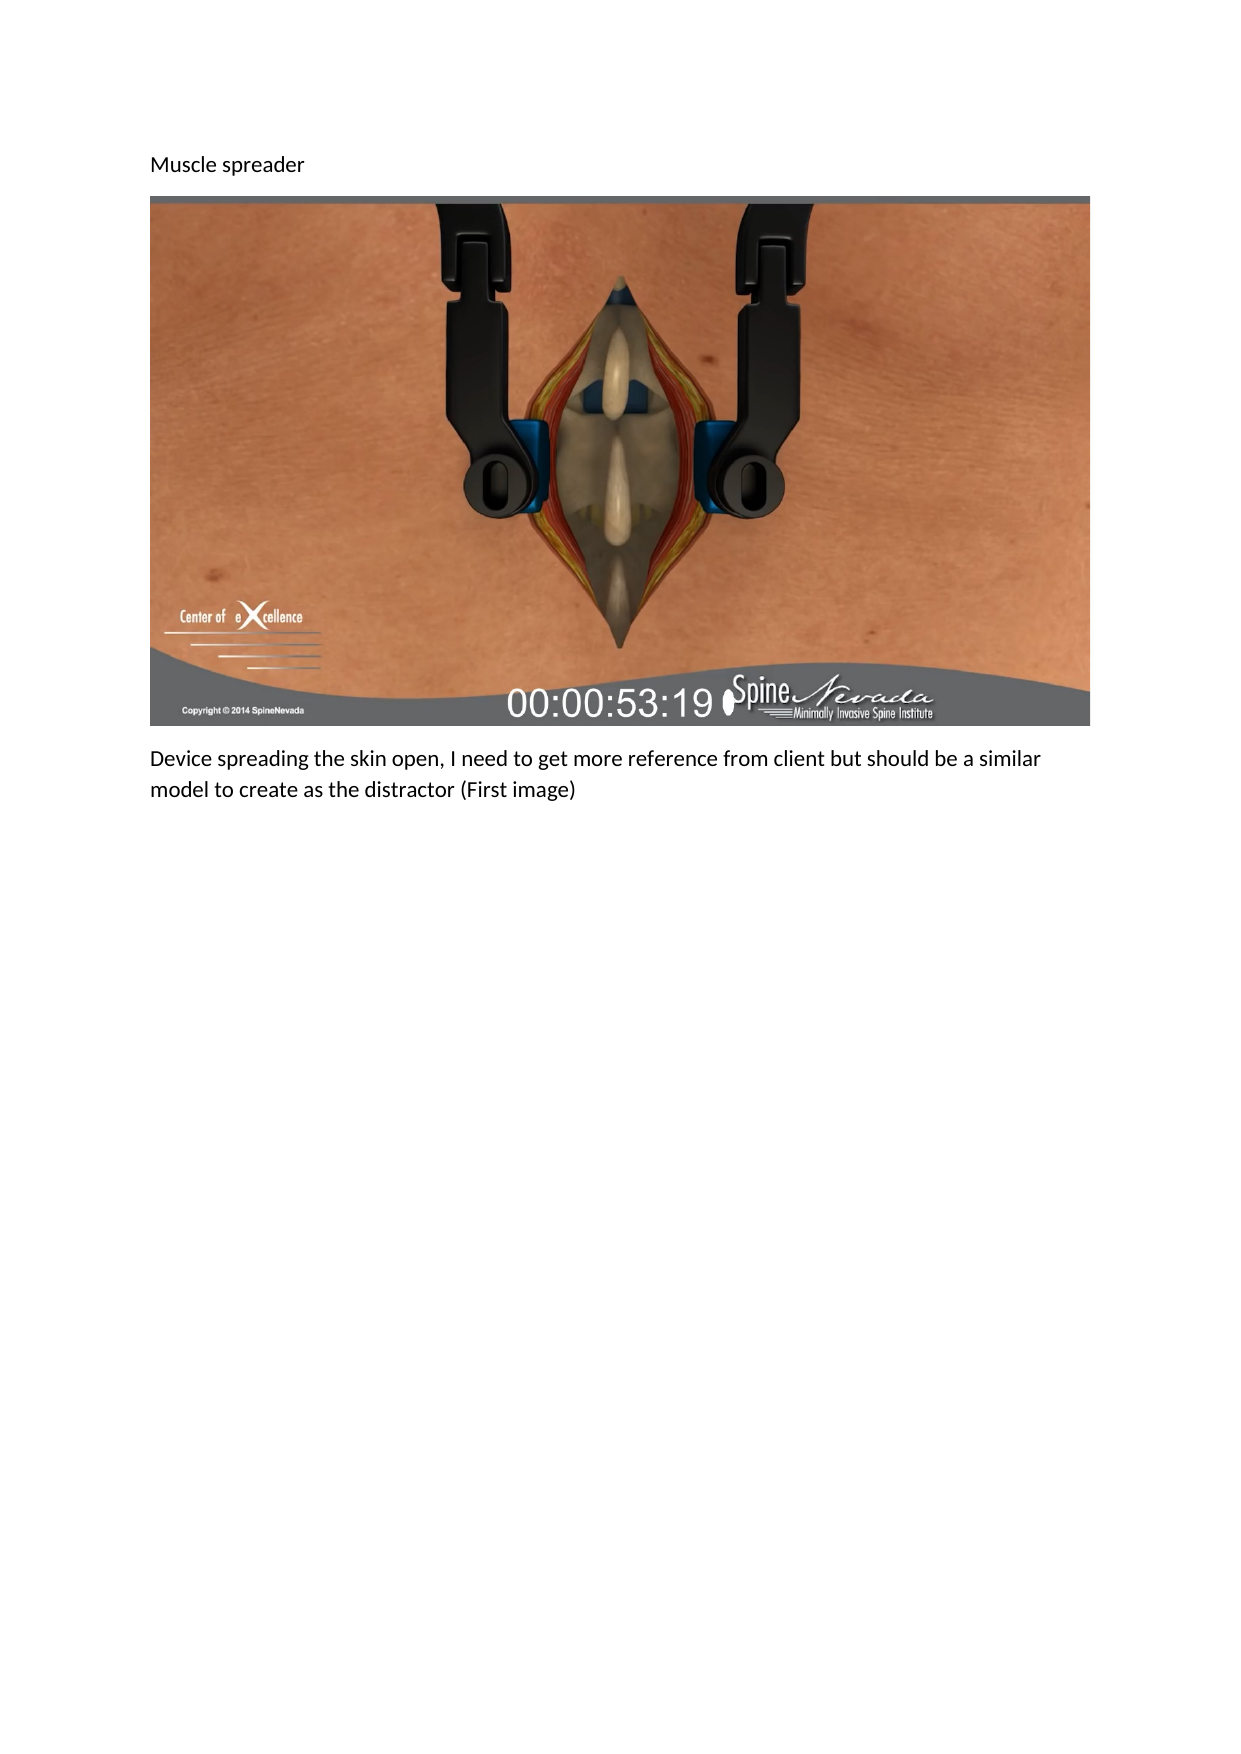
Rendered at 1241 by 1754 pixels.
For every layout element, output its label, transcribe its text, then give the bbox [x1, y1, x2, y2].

picture [150, 196, 1091, 726]
text Muscle spreader [150, 150, 1090, 178]
text Device spreading the skin open, I need to get more reference from client but should be a similar model to create as the distractor (First image) [150, 744, 1090, 803]
